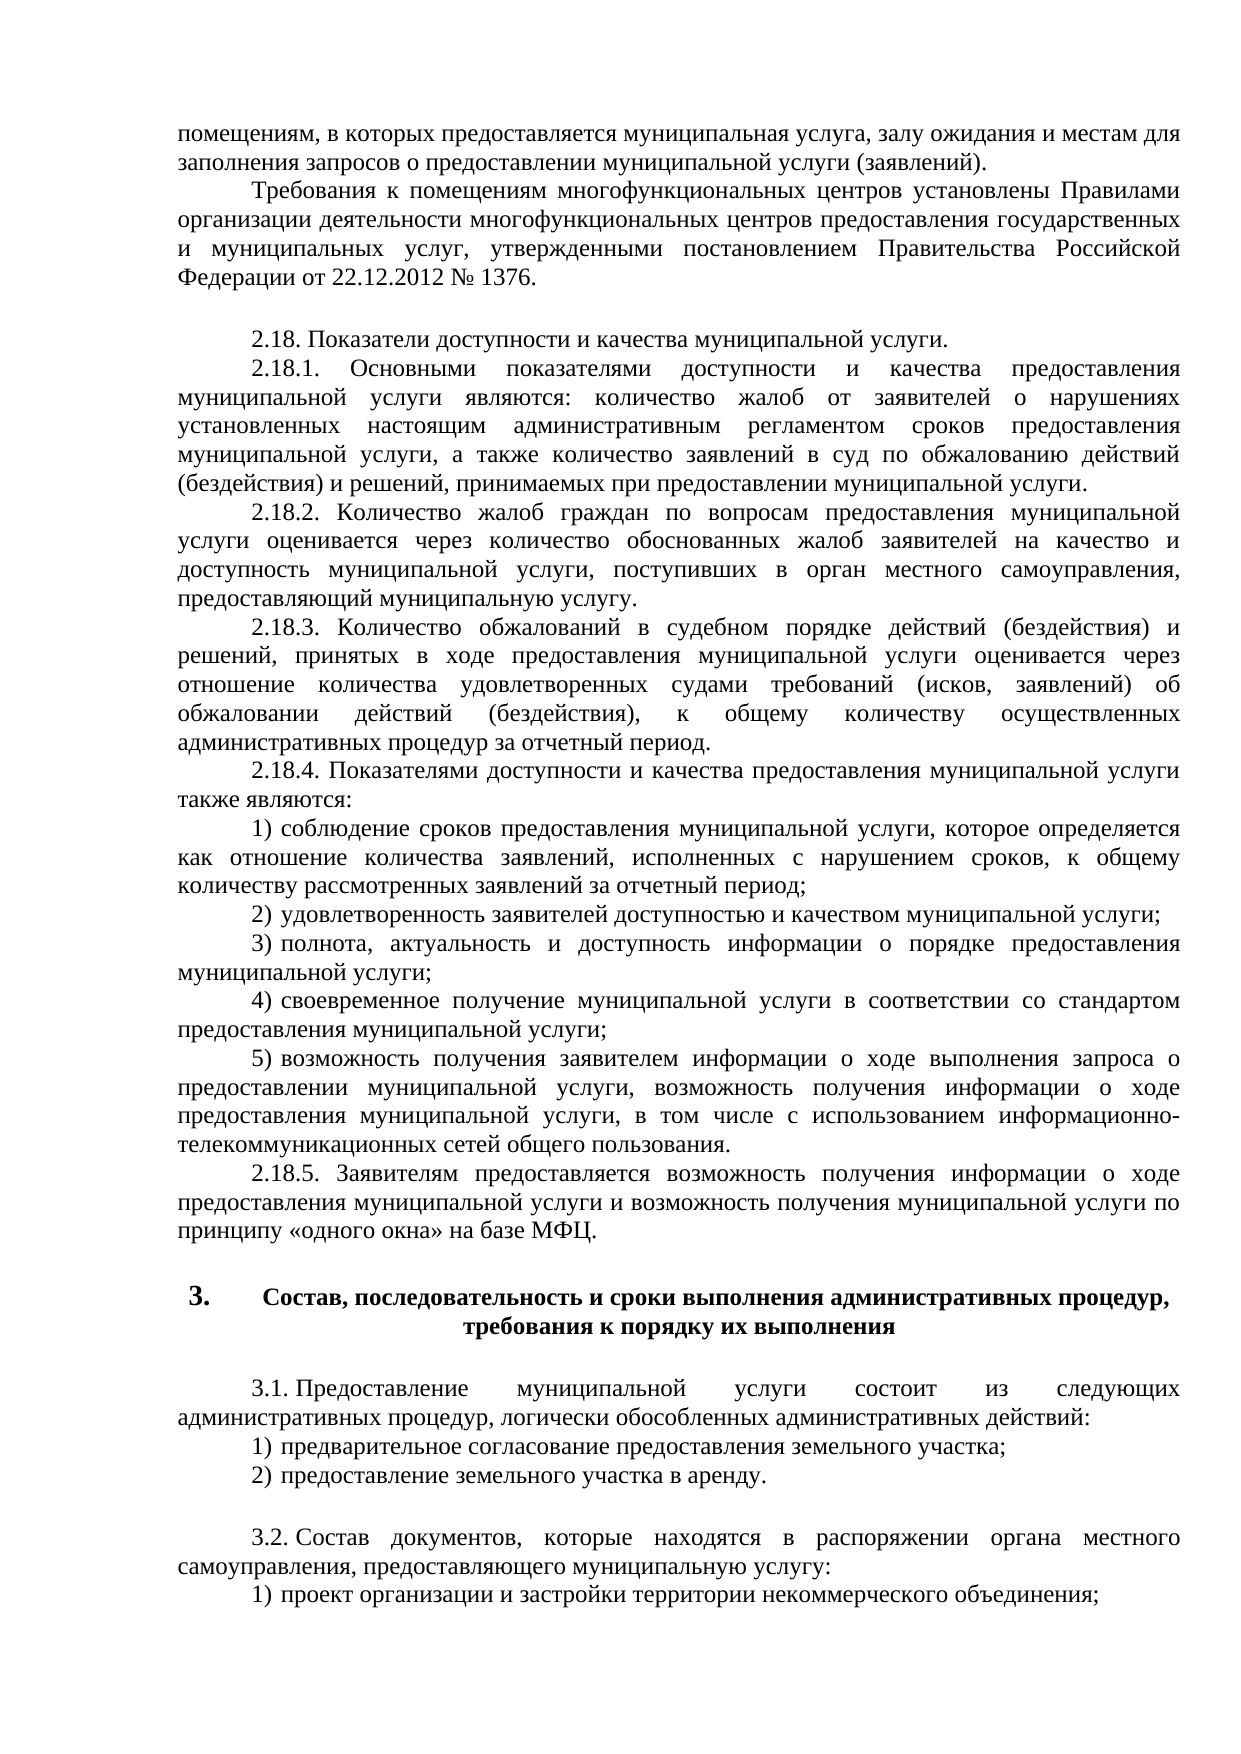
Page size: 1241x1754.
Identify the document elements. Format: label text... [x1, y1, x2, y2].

list 2.18.5. Заявителям предоставляется возможность получения информации о ходе предоставления муниципальной услуги и возможность получения муниципальной услуги по принципу «одного окна» на базе МФЦ. [177, 1158, 1181, 1244]
list Состав, последовательность и сроки выполнения административных процедур, требования к порядку их выполнения [177, 1278, 1181, 1340]
text Требования к помещениям многофункциональных центров установлены Правилами организации деятельности многофункциональных центров предоставления государственных и муниципальных услуг, утвержденными постановлением Правительства Российской Федерации от 22.12.2012 № 1376. [177, 176, 1181, 291]
list Состав документов, которые находятся в распоряжении органа местного самоуправления, предоставляющего муниципальную услугу: [177, 1522, 1181, 1579]
list возможность получения заявителем информации о ходе выполнения запроса о предоставлении муниципальной услуги, возможность получения информации о ходе предоставления муниципальной услуги, в том числе с использованием информационно-телекоммуникационных сетей общего пользования. [177, 1043, 1181, 1158]
list предварительное согласование предоставления земельного участка; [177, 1431, 1181, 1460]
list проект организации и застройки территории некоммерческого объединения; [177, 1579, 1181, 1608]
list предоставление земельного участка в аренду. [177, 1460, 1181, 1488]
text 2.18.4. Показателями доступности и качества предоставления муниципальной услуги также являются: [177, 755, 1181, 813]
list своевременное получение муниципальной услуги в соответствии со стандартом предоставления муниципальной услуги; [177, 985, 1181, 1043]
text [177, 118, 1181, 176]
text 2.18.2. Количество жалоб граждан по вопросам предоставления муниципальной услуги оценивается через количество обоснованных жалоб заявителей на качество и доступность муниципальной услуги, поступивших в орган местного самоуправления, предоставляющий муниципальную услугу. [177, 497, 1181, 612]
list удовлетворенность заявителей доступностью и качеством муниципальной услуги; [177, 899, 1181, 928]
list полнота, актуальность и доступность информации о порядке предоставления муниципальной услуги; [177, 928, 1181, 985]
text 2.18.3. Количество обжалований в судебном порядке действий (бездействия) и решений, принятых в ходе предоставления муниципальной услуги оценивается через отношение количества удовлетворенных судами требований (исков, заявлений) об обжаловании действий (бездействия), к общему количеству осуществленных административных процедур за отчетный период. [177, 612, 1181, 755]
text 2.18. Показатели доступности и качества муниципальной услуги. [177, 324, 1181, 353]
text 2.18.1. Основными показателями доступности и качества предоставления муниципальной услуги являются: количество жалоб от заявителей о нарушениях установленных настоящим административным регламентом сроков предоставления муниципальной услуги, а также количество заявлений в суд по обжалованию действий (бездействия) и решений, принимаемых при предоставлении муниципальной услуги. [177, 353, 1181, 497]
list соблюдение сроков предоставления муниципальной услуги, которое определяется как отношение количества заявлений, исполненных с нарушением сроков, к общему количеству рассмотренных заявлений за отчетный период; [177, 813, 1181, 899]
list Предоставление муниципальной услуги состоит из следующих административных процедур, логически обособленных административных действий: [177, 1373, 1181, 1431]
